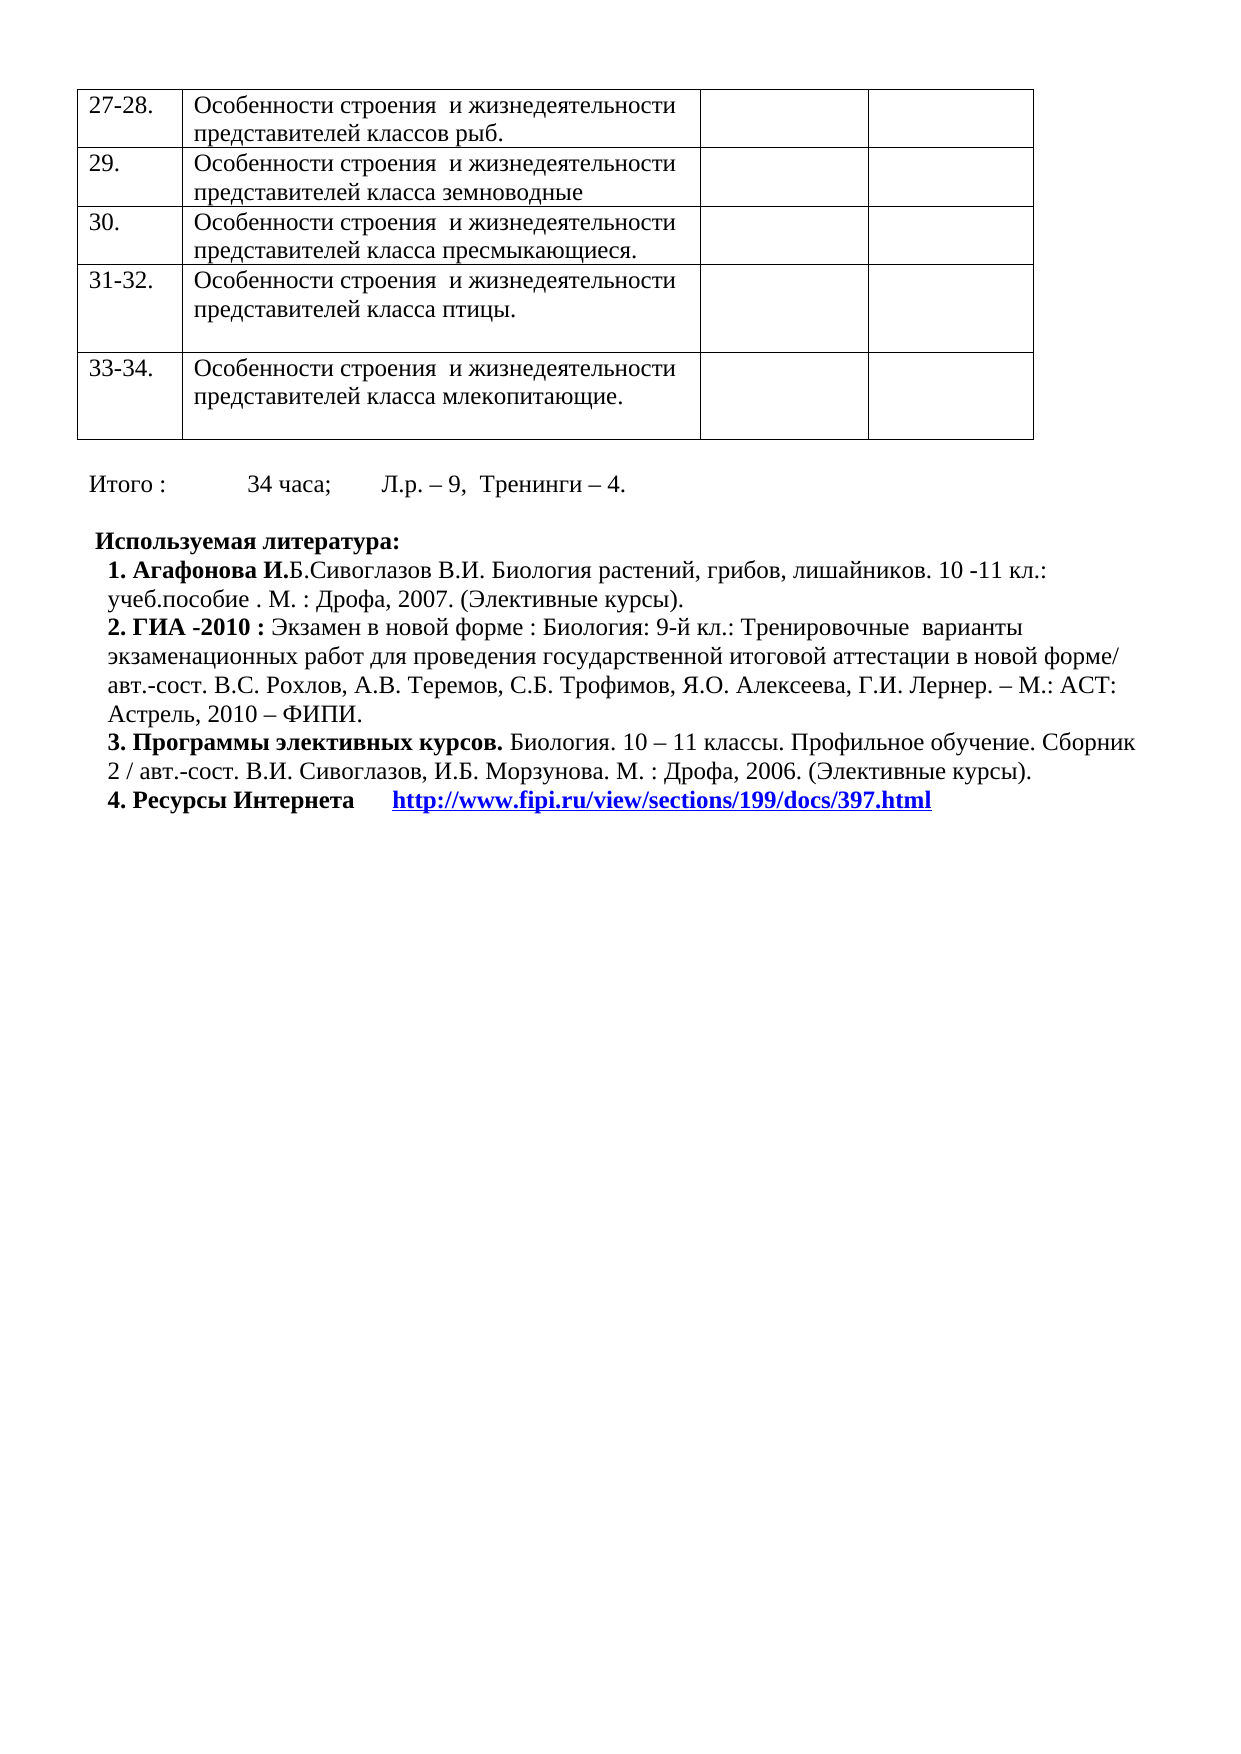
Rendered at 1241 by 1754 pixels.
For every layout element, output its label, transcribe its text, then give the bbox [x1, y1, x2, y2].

table_cell Особенности строения и жизнедеятельности представителей класса птицы. [183, 265, 700, 352]
text 1. Агафонова И.Б.Сивоглазов В.И. Биология растений, грибов, лишайников. 10 -11 кл.: учеб.пособие . М. : Дрофа, 2007. (Элективные курсы). [107, 555, 1152, 612]
table_cell 29. [78, 148, 182, 206]
table_cell [869, 353, 1033, 439]
table_cell [701, 265, 868, 352]
text 4. Ресурсы Интернета http://www.fipi.ru/view/sections/199/docs/397.html [89, 785, 1152, 814]
table_cell [701, 148, 868, 206]
table_cell [701, 207, 868, 264]
table_cell 27-28. [78, 90, 182, 147]
text 2. ГИА -2010 : Экзамен в новой форме : Биология: 9-й кл.: Тренировочные варианты экзаменационных работ для проведения государственной итоговой аттестации в новой форме/ авт.-сост. В.С. Рохлов, А.В. Теремов, С.Б. Трофимов, Я.О. Алексеева, Г.И. Лернер. – М.: АСТ: Астрель, 2010 – ФИПИ. [107, 612, 1152, 727]
table_cell [869, 90, 1033, 147]
text Итого : 34 часа; Л.р. – 9, Тренинги – 4. [89, 469, 1152, 497]
table_cell Особенности строения и жизнедеятельности представителей класса пресмыкающиеся. [183, 207, 700, 264]
table_cell Особенности строения и жизнедеятельности представителей классов рыб. [183, 90, 700, 147]
table_cell 30. [78, 207, 182, 264]
table_cell Особенности строения и жизнедеятельности представителей класса земноводные [183, 148, 700, 206]
text Используемая литература: [89, 526, 1152, 555]
table_cell [701, 90, 868, 147]
text 3. Программы элективных курсов. Биология. 10 – 11 классы. Профильное обучение. Сборник 2 / авт.-сост. В.И. Сивоглазов, И.Б. Морзунова. М. : Дрофа, 2006. (Элективные курсы). [107, 727, 1152, 785]
table_cell 33-34. [78, 353, 182, 439]
table_cell [701, 353, 868, 439]
table_cell [869, 207, 1033, 264]
table_cell Особенности строения и жизнедеятельности представителей класса млекопитающие. [183, 353, 700, 439]
table_cell [869, 265, 1033, 352]
table_cell [869, 148, 1033, 206]
table_cell 31-32. [78, 265, 182, 352]
